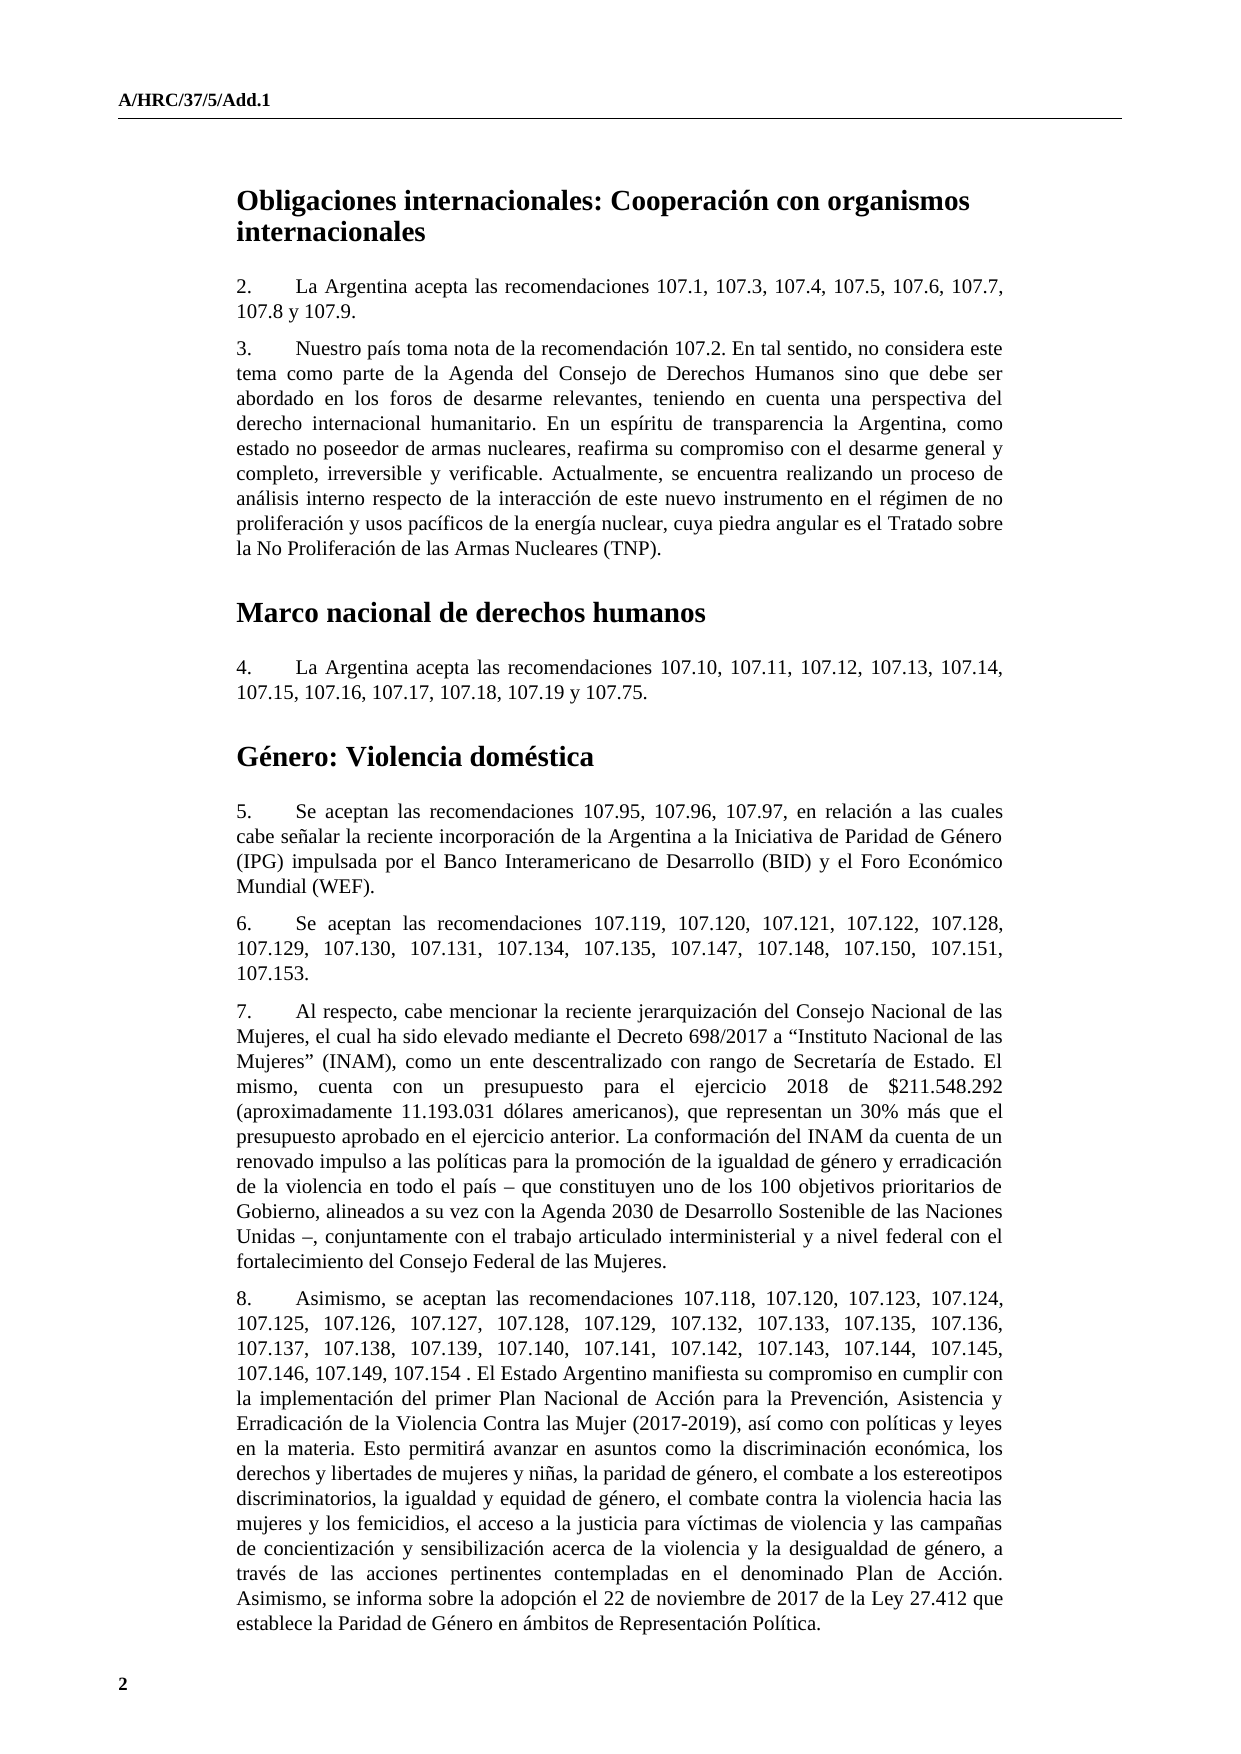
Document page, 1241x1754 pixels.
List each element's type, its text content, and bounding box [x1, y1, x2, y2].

text 6. Se aceptan las recomendaciones 107.119, 107.120, 107.121, 107.122, 107.128, 107.129, 107.130, 107.131, 107.134, 107.135, 107.147, 107.148, 107.150, 107.151, 107.153. [236, 910, 1004, 985]
text 7. Al respecto, cabe mencionar la reciente jerarquización del Consejo Nacional de las Mujeres, el cual ha sido elevado mediante el Decreto 698/2017 a “Instituto Nacional de las Mujeres” (INAM), como un ente descentralizado con rango de Secretaría de Estado. El mismo, cuenta con un presupuesto para el ejercicio 2018 de $211.548.292 (aproximadamente 11.193.031 dólares americanos), que representan un 30% más que el presupuesto aprobado en el ejercicio anterior. La conformación del INAM da cuenta de un renovado impulso a las políticas para la promoción de la igualdad de género y erradicación de la violencia en todo el país – que constituyen uno de los 100 objetivos prioritarios de Gobierno, alineados a su vez con la Agenda 2030 de Desarrollo Sostenible de las Naciones Unidas –, conjuntamente con el trabajo articulado interministerial y a nivel federal con el fortalecimiento del Consejo Federal de las Mujeres. [236, 998, 1004, 1273]
text Género: Violencia doméstica [118, 741, 1004, 773]
text Marco nacional de derechos humanos [118, 598, 1004, 629]
text 8. Asimismo, se aceptan las recomendaciones 107.118, 107.120, 107.123, 107.124, 107.125, 107.126, 107.127, 107.128, 107.129, 107.132, 107.133, 107.135, 107.136, 107.137, 107.138, 107.139, 107.140, 107.141, 107.142, 107.143, 107.144, 107.145, 107.146, 107.149, 107.154 . El Estado Argentino manifiesta su compromiso en cumplir con la implementación del primer Plan Nacional de Acción para la Prevención, Asistencia y Erradicación de la Violencia Contra las Mujer (2017-2019), así como con políticas y leyes en la materia. Esto permitirá avanzar en asuntos como la discriminación económica, los derechos y libertades de mujeres y niñas, la paridad de género, el combate a los estereotipos discriminatorios, la igualdad y equidad de género, el combate contra la violencia hacia las mujeres y los femicidios, el acceso a la justicia para víctimas de violencia y las campañas de concientización y sensibilización acerca de la violencia y la desigualdad de género, a través de las acciones pertinentes contempladas en el denominado Plan de Acción. Asimismo, se informa sobre la adopción el 22 de noviembre de 2017 de la Ley 27.412 que establece la Paridad de Género en ámbitos de Representación Política. [236, 1285, 1004, 1635]
text 2. La Argentina acepta las recomendaciones 107.1, 107.3, 107.4, 107.5, 107.6, 107.7, 107.8 y 107.9. [236, 273, 1004, 323]
text 4. La Argentina acepta las recomendaciones 107.10, 107.11, 107.12, 107.13, 107.14, 107.15, 107.16, 107.17, 107.18, 107.19 y 107.75. [236, 654, 1004, 704]
text 3. Nuestro país toma nota de la recomendación 107.2. En tal sentido, no considera este tema como parte de la Agenda del Consejo de Derechos Humanos sino que debe ser abordado en los foros de desarme relevantes, teniendo en cuenta una perspectiva del derecho internacional humanitario. En un espíritu de transparencia la Argentina, como estado no poseedor de armas nucleares, reafirma su compromiso con el desarme general y completo, irreversible y verificable. Actualmente, se encuentra realizando un proceso de análisis interno respecto de la interacción de este nuevo instrumento en el régimen de no proliferación y usos pacíficos de la energía nuclear, cuya piedra angular es el Tratado sobre la No Proliferación de las Armas Nucleares (TNP). [236, 335, 1004, 560]
text Obligaciones internacionales: Cooperación con organismos internacionales [118, 185, 1004, 248]
text 5. Se aceptan las recomendaciones 107.95, 107.96, 107.97, en relación a las cuales cabe señalar la reciente incorporación de la Argentina a la Iniciativa de Paridad de Género (IPG) impulsada por el Banco Interamericano de Desarrollo (BID) y el Foro Económico Mundial (WEF). [236, 798, 1004, 898]
